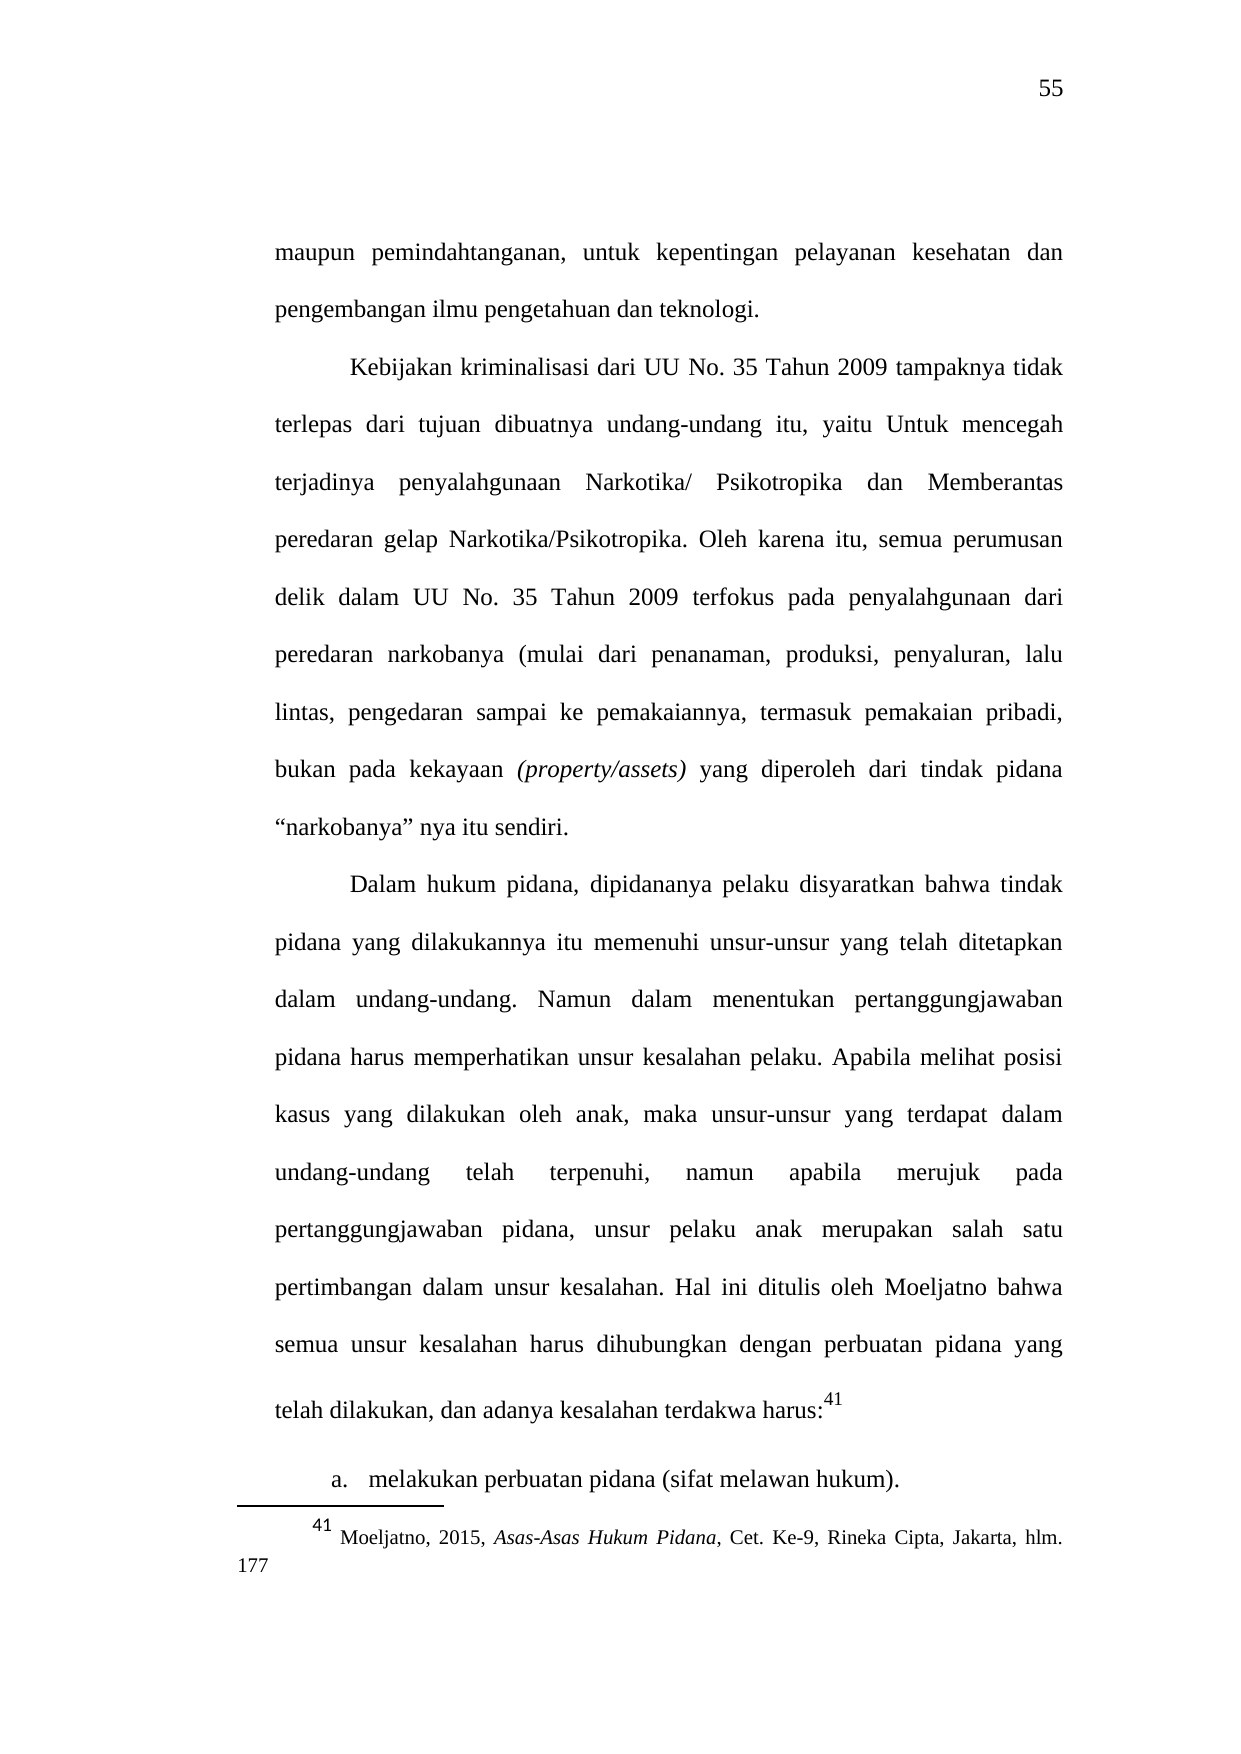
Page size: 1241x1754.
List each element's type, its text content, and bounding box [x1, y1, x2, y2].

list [274, 237, 1063, 323]
list melakukan perbuatan pidana (sifat melawan hukum). [331, 1464, 1063, 1492]
list Kebijakan kriminalisasi dari UU No. 35 Tahun 2009 tampaknya tidak terlepas dari tujuan dibuatnya undang-undang itu, yaitu Untuk mencegah terjadinya penyalahgunaan Narkotika/ Psikotropika dan Memberantas peredaran gelap Narkotika/Psikotropika. Oleh karena itu, semua perumusan delik dalam UU No. 35 Tahun 2009 terfokus pada penyalahgunaan dari peredaran narkobanya (mulai dari penanaman, produksi, penyaluran, lalu lintas, pengedaran sampai ke pemakaiannya, termasuk pemakaian pribadi, bukan pada kekayaan (property/assets) yang diperoleh dari tindak pidana “narkobanya” nya itu sendiri. [274, 352, 1063, 841]
list Dalam hukum pidana, dipidananya pelaku disyaratkan bahwa tindak pidana yang dilakukannya itu memenuhi unsur-unsur yang telah ditetapkan dalam undang-undang. Namun dalam menentukan pertanggungjawaban pidana harus memperhatikan unsur kesalahan pelaku. Apabila melihat posisi kasus yang dilakukan oleh anak, maka unsur-unsur yang terdapat dalam undang-undang telah terpenuhi, namun apabila merujuk pada pertanggungjawaban pidana, unsur pelaku anak merupakan salah satu pertimbangan dalam unsur kesalahan. Hal ini ditulis oleh Moeljatno bahwa semua unsur kesalahan harus dihubungkan dengan perbuatan pidana yang telah dilakukan, dan adanya kesalahan terdakwa harus: [274, 869, 1063, 1425]
